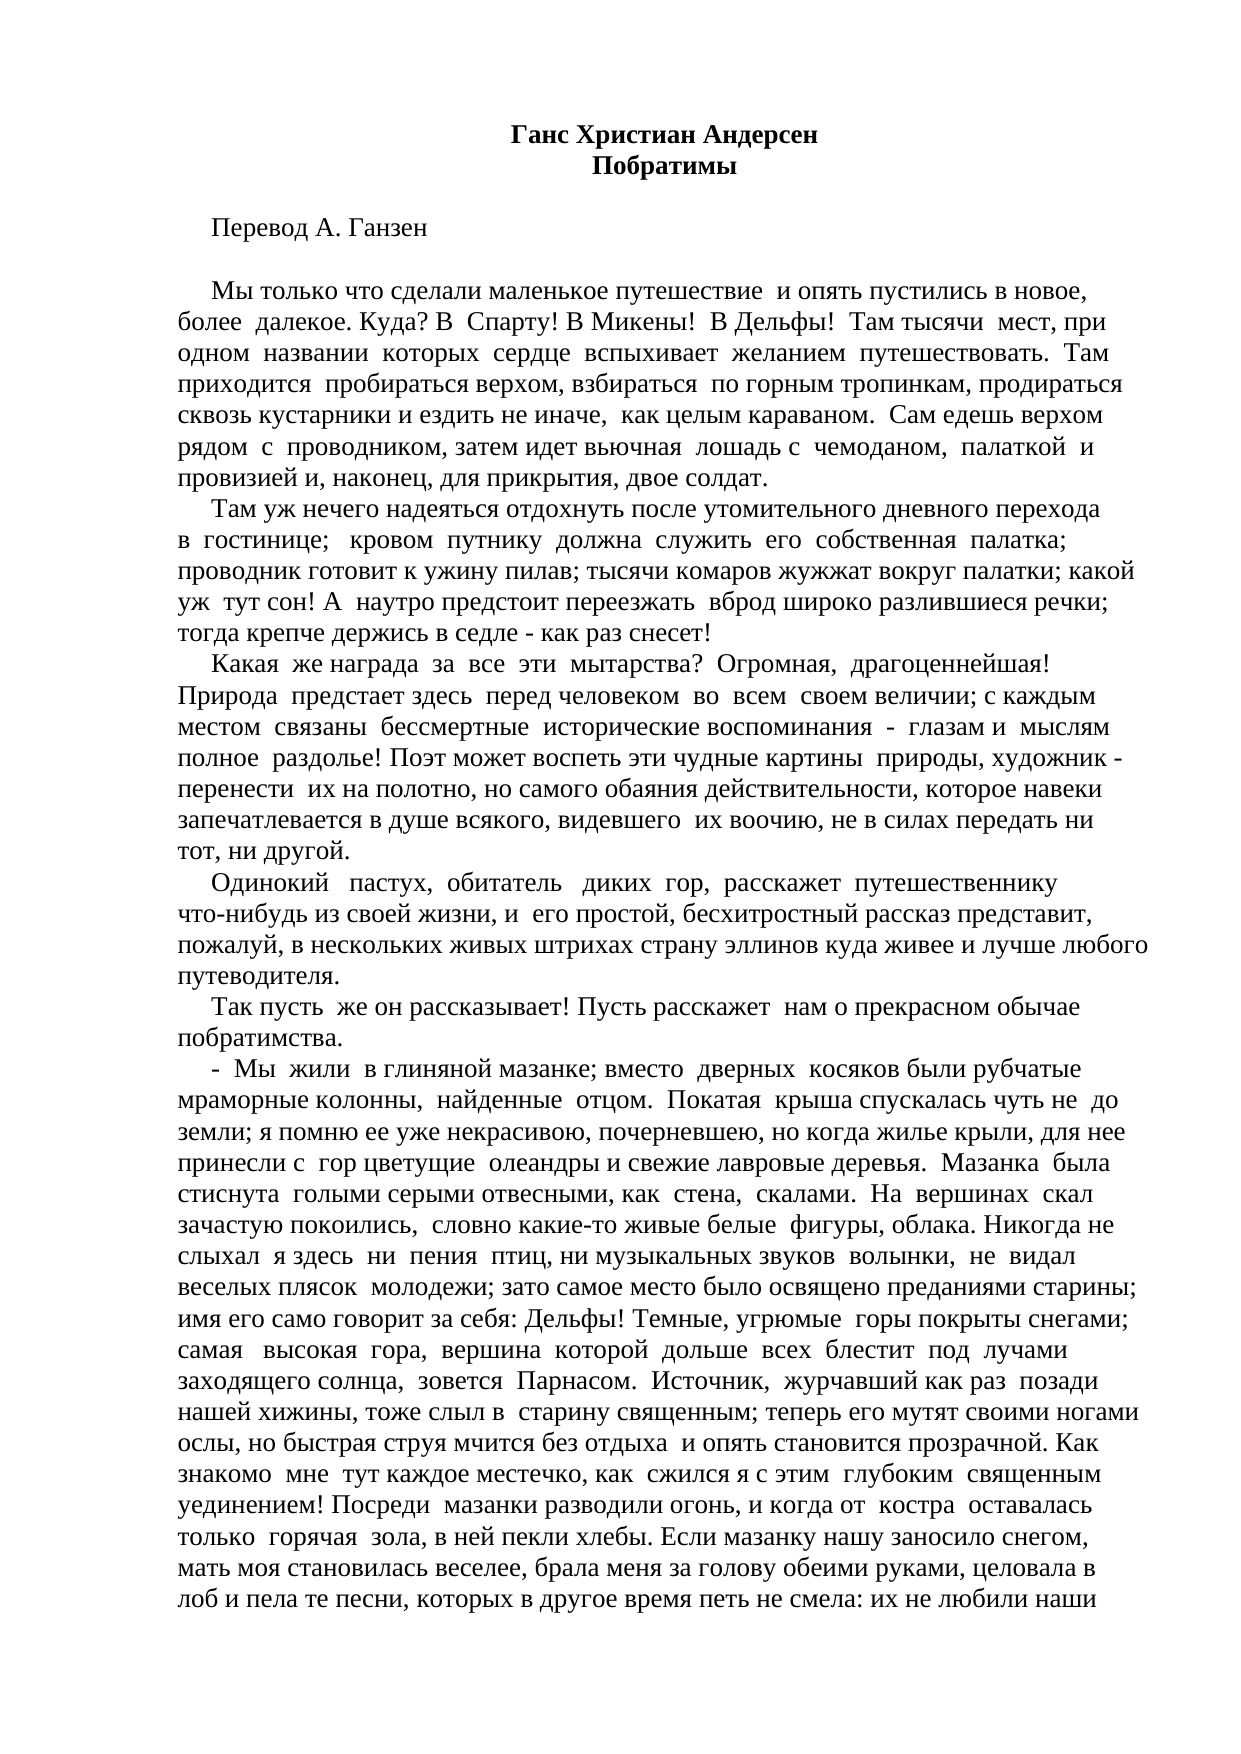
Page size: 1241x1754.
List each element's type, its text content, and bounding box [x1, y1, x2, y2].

text веселых плясок молодежи; зато самое место было освящено преданиями старины; [177, 1271, 1152, 1302]
text ослы, но быстрая струя мчится без отдыха и опять становится прозрачной. Как [177, 1426, 1152, 1457]
text Мы только что сделали маленькое путешествие и опять пустились в новое, [177, 274, 1152, 305]
text пожалуй, в нескольких живых штрихах страну эллинов куда живее и лучше любого [177, 928, 1152, 959]
text нашей хижины, тоже слыл в старину священным; теперь его мутят своими ногами [177, 1395, 1152, 1426]
text стиснута голыми серыми отвесными, как стена, скалами. На вершинах скал [177, 1177, 1152, 1208]
text - Мы жили в глиняной мазанке; вместо дверных косяков были рубчатые [177, 1052, 1152, 1084]
text Так пусть же он рассказывает! Пусть расскажет нам о прекрасном обычае [177, 990, 1152, 1021]
text сквозь кустарники и ездить не иначе, как целым караваном. Сам едешь верхом [177, 398, 1152, 429]
text местом связаны бессмертные исторические воспоминания - глазам и мыслям [177, 710, 1152, 741]
text принесли с гор цветущие олеандры и свежие лавровые деревья. Мазанка была [177, 1146, 1152, 1177]
text Побратимы [177, 149, 1152, 180]
text Там уж нечего надеяться отдохнуть после утомительного дневного перехода [177, 492, 1152, 523]
text тот, ни другой. [177, 834, 1152, 866]
text слыхал я здесь ни пения птиц, ни музыкальных звуков волынки, не видал [177, 1239, 1152, 1271]
text более далекое. Куда? В Спарту! В Микены! В Дельфы! Там тысячи мест, при [177, 305, 1152, 336]
text заходящего солнца, зовется Парнасом. Источник, журчавший как раз позади [177, 1364, 1152, 1395]
text уединением! Посреди мазанки разводили огонь, и когда от костра оставалась [177, 1488, 1152, 1520]
text что-нибудь из своей жизни, и его простой, бесхитростный рассказ представит, [177, 897, 1152, 928]
text уж тут сон! А наутро предстоит переезжать вброд широко разлившиеся речки; [177, 585, 1152, 616]
text только горячая зола, в ней пекли хлебы. Если мазанку нашу заносило снегом, [177, 1520, 1152, 1551]
text Одинокий пастух, обитатель диких гор, расскажет путешественнику [177, 866, 1152, 897]
text имя его само говорит за себя: Дельфы! Темные, угрюмые горы покрыты снегами; [177, 1302, 1152, 1333]
text в гостинице; кровом путнику должна служить его собственная палатка; [177, 523, 1152, 554]
text одном названии которых сердце вспыхивает желанием путешествовать. Там [177, 336, 1152, 367]
text провизией и, наконец, для прикрытия, двое солдат. [177, 461, 1152, 492]
text рядом с проводником, затем идет вьючная лошадь с чемоданом, палаткой и [177, 429, 1152, 461]
text мать моя становилась веселее, брала меня за голову обеими руками, целовала в [177, 1551, 1152, 1582]
text Какая же награда за все эти мытарства? Огромная, драгоценнейшая! [177, 648, 1152, 679]
text лоб и пела те песни, которых в другое время петь не смела: их не любили наши [177, 1582, 1152, 1613]
text Природа предстает здесь перед человеком во всем своем величии; с каждым [177, 679, 1152, 710]
text путеводителя. [177, 959, 1152, 990]
text перенести их на полотно, но самого обаяния действительности, которое навеки [177, 772, 1152, 803]
text знакомо мне тут каждое местечко, как сжился я с этим глубоким священным [177, 1457, 1152, 1488]
text Ганс Христиан Андерсен [177, 118, 1152, 149]
text проводник готовит к ужину пилав; тысячи комаров жужжат вокруг палатки; какой [177, 554, 1152, 585]
text мраморные колонны, найденные отцом. Покатая крыша спускалась чуть не до [177, 1084, 1152, 1115]
text тогда крепче держись в седле - как раз снесет! [177, 616, 1152, 648]
text приходится пробираться верхом, взбираться по горным тропинкам, продираться [177, 367, 1152, 398]
text зачастую покоились, словно какие-то живые белые фигуры, облака. Никогда не [177, 1208, 1152, 1239]
text самая высокая гора, вершина которой дольше всех блестит под лучами [177, 1333, 1152, 1364]
text побратимства. [177, 1021, 1152, 1052]
text земли; я помню ее уже некрасивою, почерневшею, но когда жилье крыли, для нее [177, 1115, 1152, 1146]
text Перевод А. Ганзен [177, 212, 1152, 243]
text полное раздолье! Поэт может воспеть эти чудные картины природы, художник - [177, 741, 1152, 772]
text запечатлевается в душе всякого, видевшего их воочию, не в силах передать ни [177, 803, 1152, 834]
